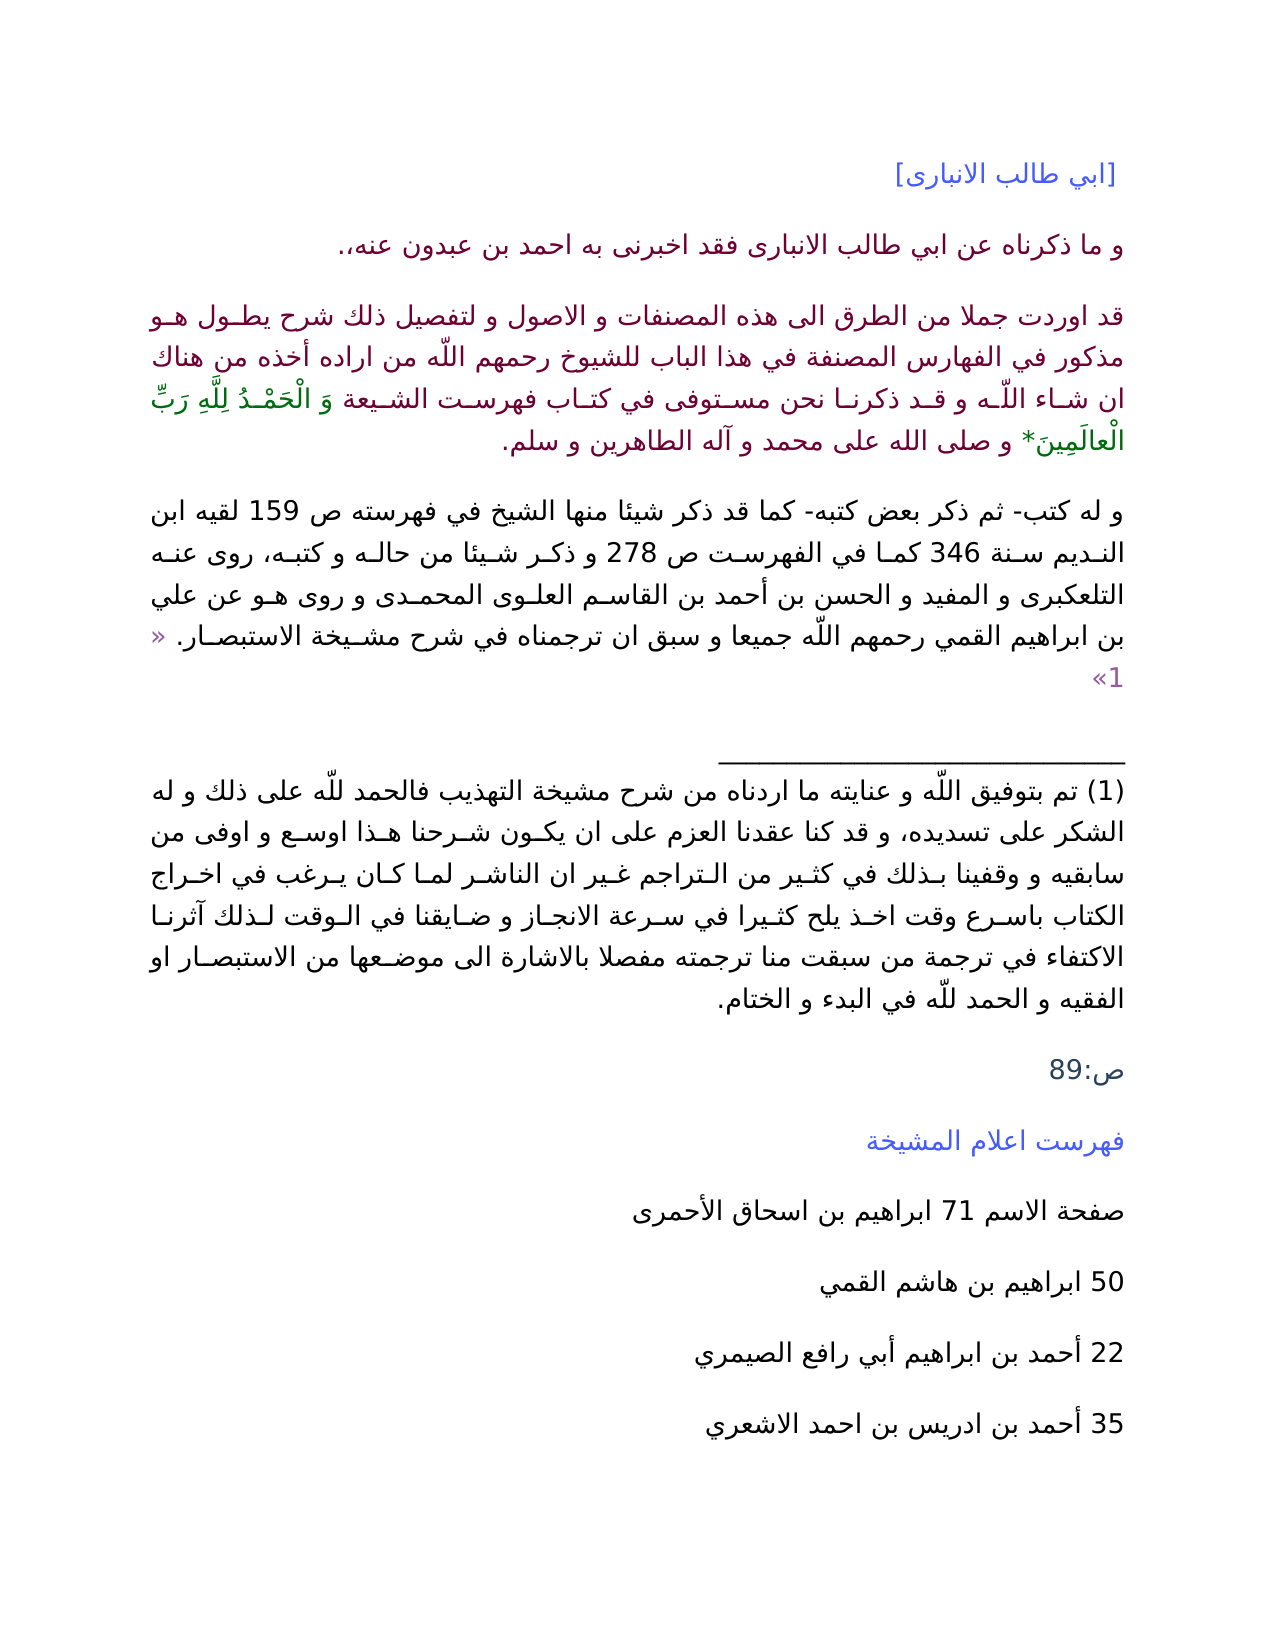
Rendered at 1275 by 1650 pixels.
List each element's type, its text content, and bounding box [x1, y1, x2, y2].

text 22 أحمد بن ابراهيم أبي رافع الصيمري‏ [150, 1329, 1125, 1371]
text و ما ذكرناه عن ابي طالب الانبارى فقد اخبرنى به احمد بن عبدون عنه،. [150, 221, 1125, 262]
text ص:89 [150, 1046, 1125, 1087]
text صفحة الاسم 71 ابراهيم بن اسحاق الأحمرى‏ [150, 1187, 1125, 1229]
text قد اوردت جملا من الطرق الى هذه المصنفات و الاصول و لتفصيل ذلك شرح يطول هو مذكور في الفهارس المصنفة في هذا الباب للشيوخ رحمهم اللّه من اراده أخذه من هناك ان شاء اللّه و قد ذكرنا نحن مستوفى في كتاب فهرست الشيعة وَ الْحَمْدُ لِلَّهِ رَبِّ الْعالَمِينَ* و صلى الله على محمد و آله الطاهرين و سلم. [150, 292, 1125, 458]
text [ابي طالب الانبارى‏] [150, 150, 1125, 192]
text 35 أحمد بن ادريس بن احمد الاشعري‏ [150, 1400, 1125, 1442]
text فهرست اعلام المشيخة [150, 1117, 1125, 1158]
text و له كتب- ثم ذكر بعض كتبه- كما قد ذكر شيئا منها الشيخ في فهرسته ص 159 لقيه ابن النديم سنة 346 كما في الفهرست ص 278 و ذكر شيئا من حاله و كتبه، روى عنه التلعكبرى و المفيد و الحسن بن أحمد بن القاسم العلوى المحمدى و روى هو عن علي بن ابراهيم القمي رحمهم اللّه جميعا و سبق ان ترجمناه في شرح مشيخة الاستبصار. «1» [150, 487, 1125, 696]
text ______________________________ (1) تم بتوفيق اللّه و عنايته ما اردناه من شرح مشيخة التهذيب فالحمد للّه على ذلك و له الشكر على تسديده، و قد كنا عقدنا العزم على ان يكون شرحنا هذا اوسع و اوفى من سابقيه و وقفينا بذلك في كثير من التراجم غير ان الناشر لما كان يرغب في اخراج الكتاب باسرع وقت اخذ يلح كثيرا في سرعة الانجاز و ضايقنا في الوقت لذلك آثرنا الاكتفاء في ترجمة من سبقت منا ترجمته مفصلا بالاشارة الى موضعها من الاستبصار او الفقيه و الحمد للّه في البدء و الختام. [150, 725, 1125, 1017]
text 50 ابراهيم بن هاشم القمي‏ [150, 1258, 1125, 1300]
